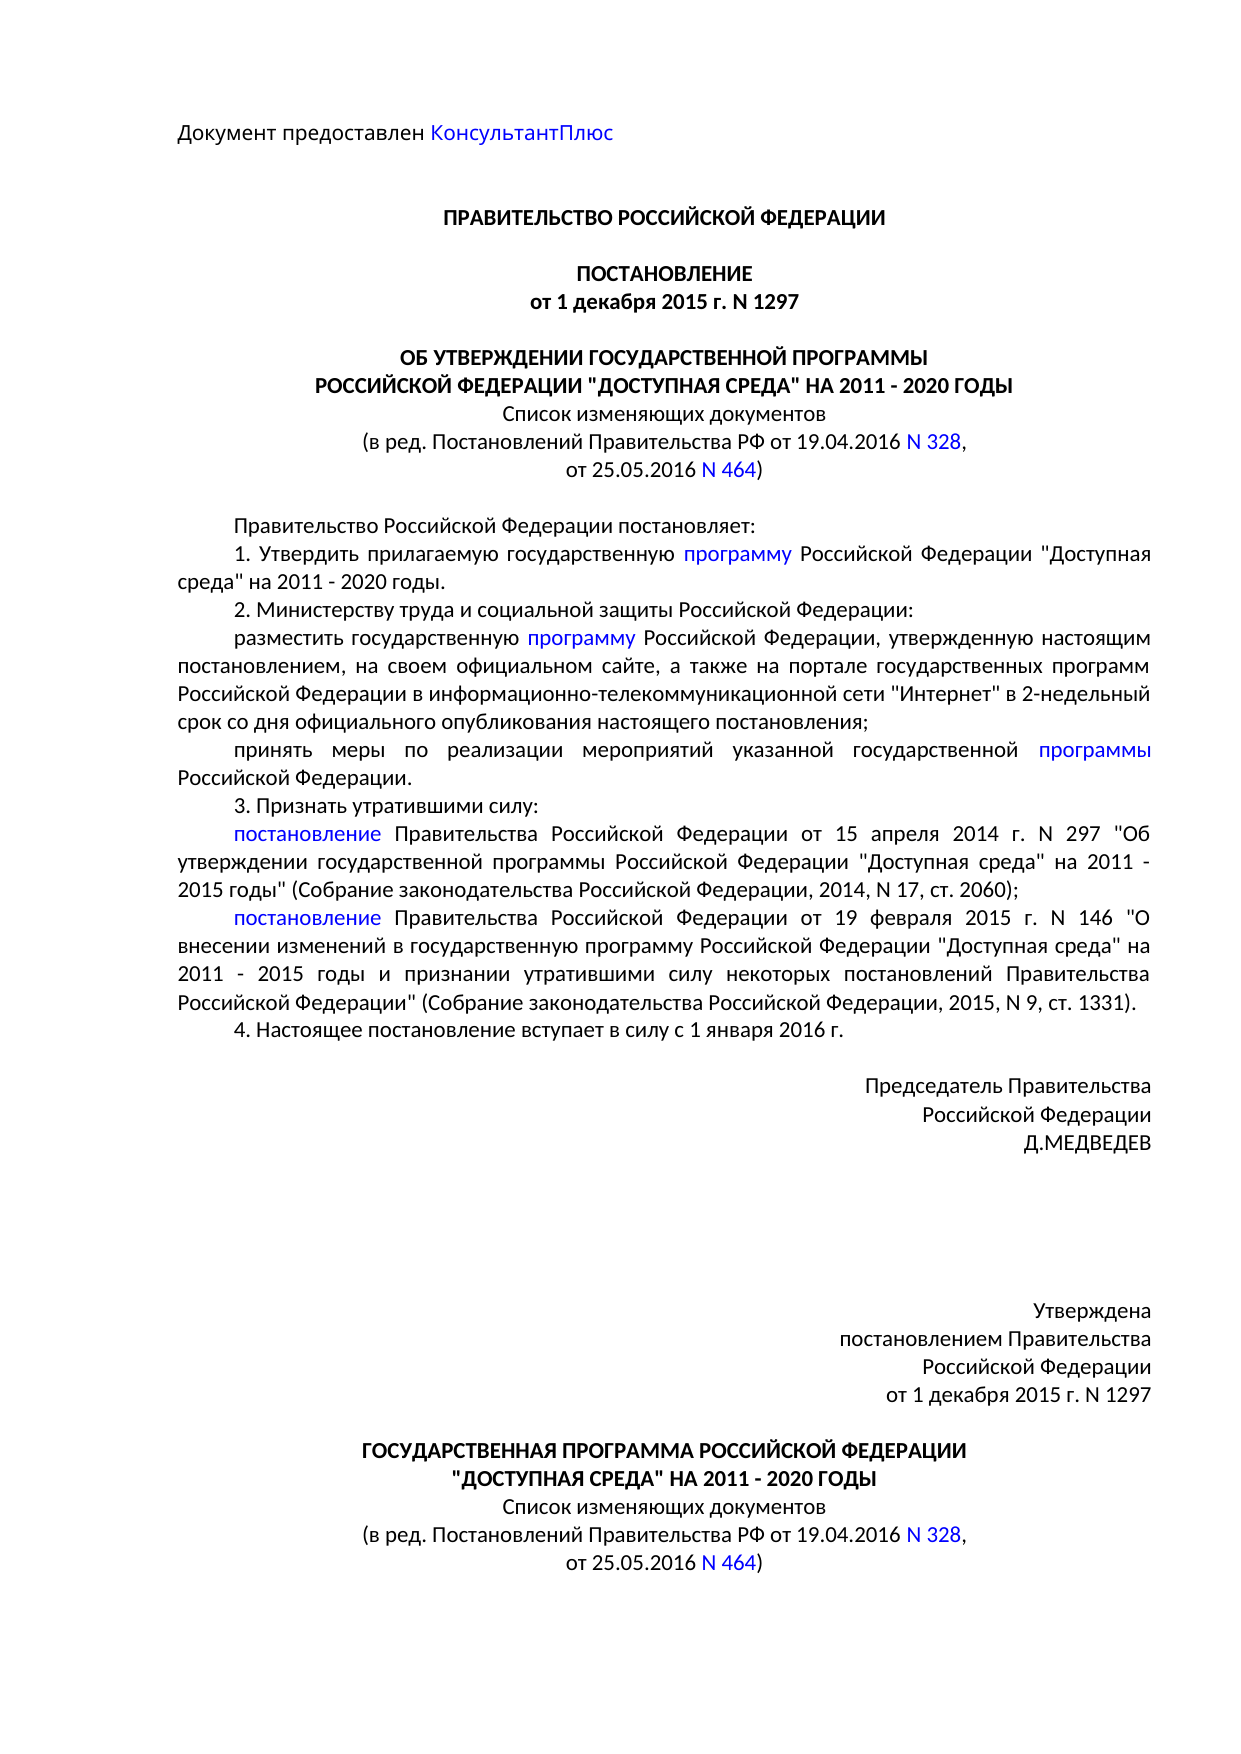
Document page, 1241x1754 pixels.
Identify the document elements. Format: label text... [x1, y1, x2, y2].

text разместить государственную программу Российской Федерации, утвержденную настоящим постановлением, на своем официальном сайте, а также на портале государственных программ Российской Федерации в информационно-телекоммуникационной сети "Интернет" в 2-недельный срок со дня официального опубликования настоящего постановления; [177, 623, 1152, 735]
title от 1 декабря 2015 г. N 1297 [177, 287, 1152, 315]
text Д.МЕДВЕДЕВ [177, 1128, 1152, 1156]
text от 1 декабря 2015 г. N 1297 [177, 1380, 1152, 1408]
title Документ предоставлен КонсультантПлюс [177, 118, 1152, 175]
text Председатель Правительства [177, 1072, 1152, 1100]
title ПРАВИТЕЛЬСТВО РОССИЙСКОЙ ФЕДЕРАЦИИ [177, 203, 1152, 231]
text (в ред. Постановлений Правительства РФ от 19.04.2016 N 328, [177, 427, 1152, 455]
text постановлением Правительства [177, 1324, 1152, 1352]
text Список изменяющих документов [177, 399, 1152, 427]
title "ДОСТУПНАЯ СРЕДА" НА 2011 - 2020 ГОДЫ [177, 1464, 1152, 1492]
text от 25.05.2016 N 464) [177, 1548, 1152, 1576]
text постановление Правительства Российской Федерации от 15 апреля 2014 г. N 297 "Об утверждении государственной программы Российской Федерации "Доступная среда" на 2011 - 2015 годы" (Собрание законодательства Российской Федерации, 2014, N 17, ст. 2060); [177, 819, 1152, 903]
title ГОСУДАРСТВЕННАЯ ПРОГРАММА РОССИЙСКОЙ ФЕДЕРАЦИИ [177, 1436, 1152, 1464]
text Список изменяющих документов [177, 1492, 1152, 1520]
text 2. Министерству труда и социальной защиты Российской Федерации: [177, 595, 1152, 623]
text принять меры по реализации мероприятий указанной государственной программы Российской Федерации. [177, 735, 1152, 791]
text 4. Настоящее постановление вступает в силу с 1 января 2016 г. [177, 1016, 1152, 1044]
text Утверждена [177, 1296, 1152, 1324]
title РОССИЙСКОЙ ФЕДЕРАЦИИ "ДОСТУПНАЯ СРЕДА" НА 2011 - 2020 ГОДЫ [177, 371, 1152, 399]
text (в ред. Постановлений Правительства РФ от 19.04.2016 N 328, [177, 1520, 1152, 1548]
title ОБ УТВЕРЖДЕНИИ ГОСУДАРСТВЕННОЙ ПРОГРАММЫ [177, 343, 1152, 371]
text 3. Признать утратившими силу: [177, 791, 1152, 819]
title ПОСТАНОВЛЕНИЕ [177, 259, 1152, 287]
text от 25.05.2016 N 464) [177, 455, 1152, 483]
text Российской Федерации [177, 1100, 1152, 1128]
text Правительство Российской Федерации постановляет: [177, 511, 1152, 539]
text постановление Правительства Российской Федерации от 19 февраля 2015 г. N 146 "О внесении изменений в государственную программу Российской Федерации "Доступная среда" на 2011 - 2015 годы и признании утратившими силу некоторых постановлений Правительства Российской Федерации" (Собрание законодательства Российской Федерации, 2015, N 9, ст. 1331). [177, 903, 1152, 1016]
text Российской Федерации [177, 1352, 1152, 1380]
text 1. Утвердить прилагаемую государственную программу Российской Федерации "Доступная среда" на 2011 - 2020 годы. [177, 539, 1152, 595]
